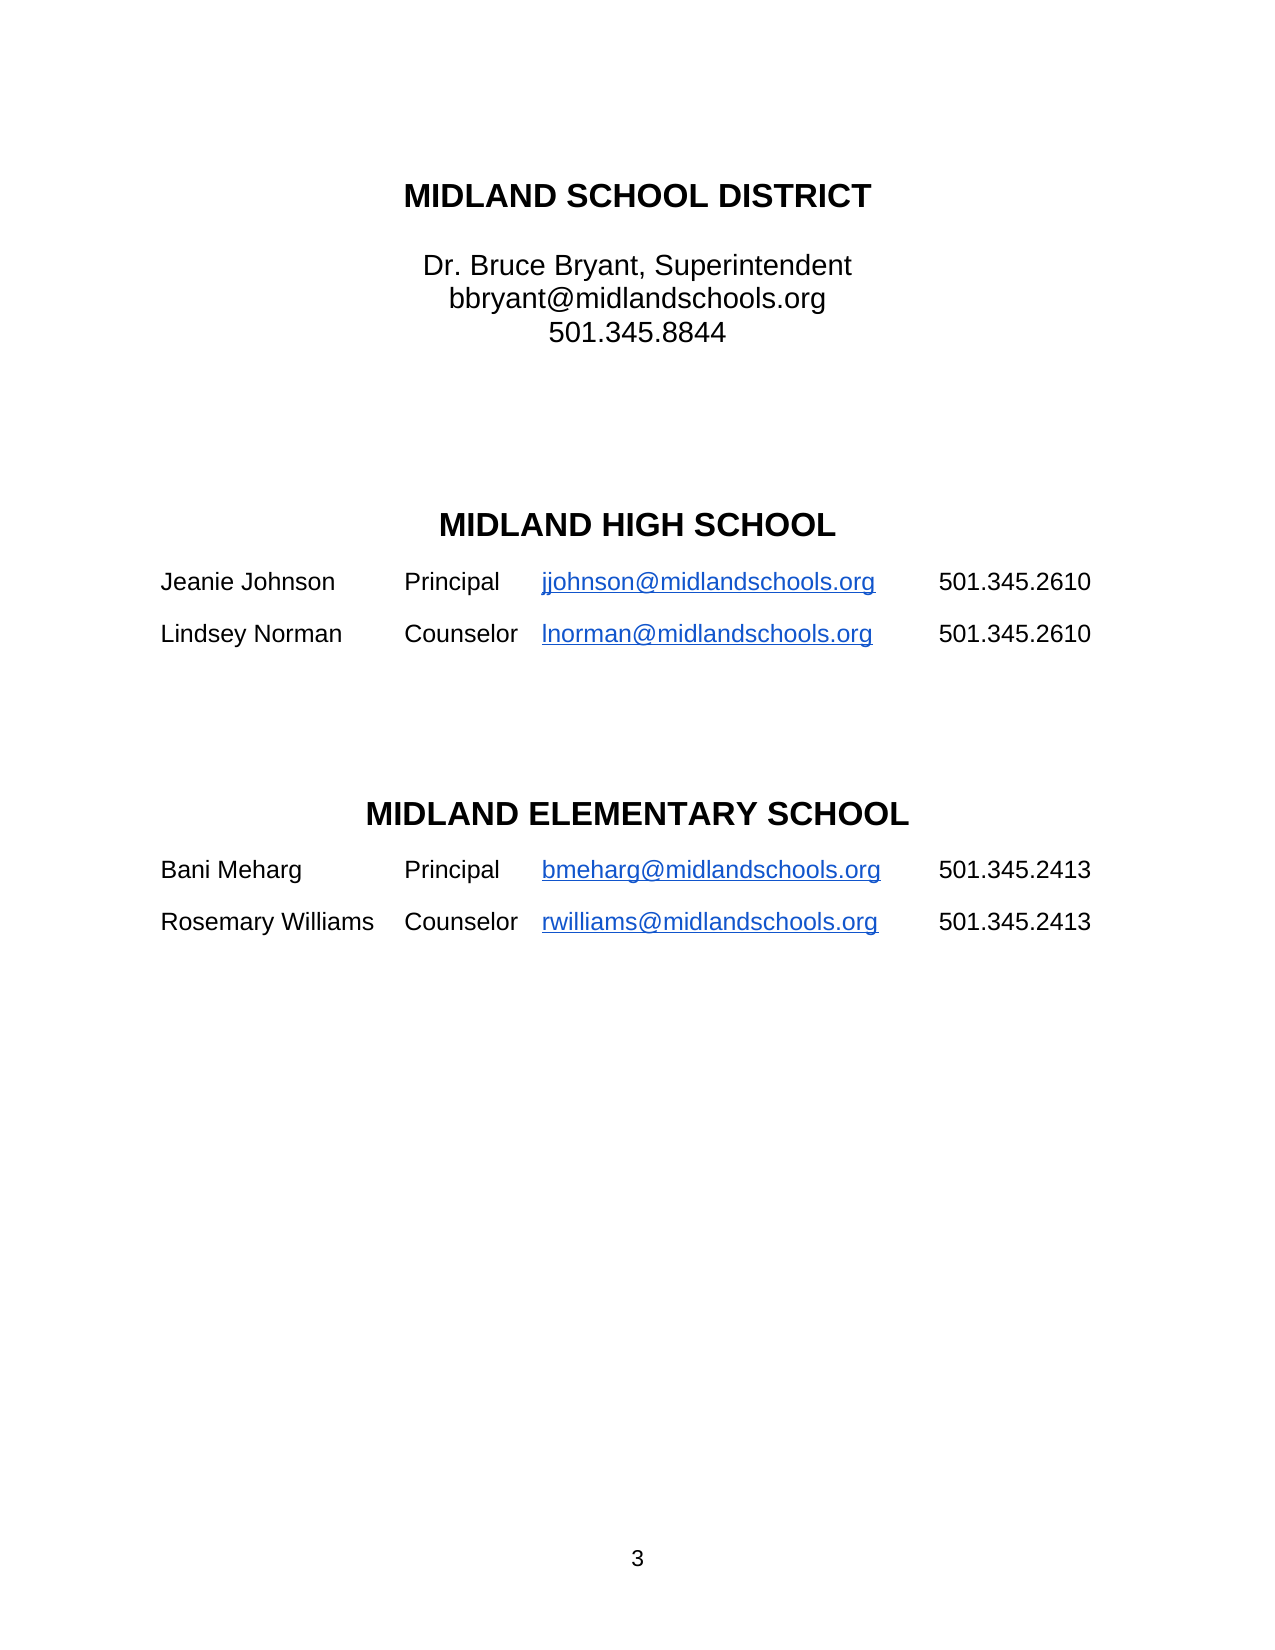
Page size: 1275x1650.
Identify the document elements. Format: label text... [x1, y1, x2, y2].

table_cell jjohnson@midlandschools.org [532, 556, 927, 606]
table_cell Jeanie Johnson [151, 556, 393, 606]
table_cell 501.345.2413 [929, 845, 1124, 894]
table_cell Principal [395, 845, 530, 894]
table_cell rwilliams@midlandschools.org [532, 896, 927, 946]
table_cell Principal [395, 556, 530, 606]
table_header MIDLAND SCHOOL DISTRICT Dr. Bruce Bryant, Superintendent bbryant@midlandschools.org 501.345.8844 [151, 165, 1124, 493]
table_cell bmeharg@midlandschools.org [532, 845, 927, 894]
table_cell Counselor [395, 896, 530, 946]
table_cell Lindsey Norman [151, 608, 393, 658]
table_cell 501.345.2610 [929, 556, 1124, 606]
table_cell Bani Meharg [151, 845, 393, 894]
table_cell 501.345.2610 [929, 608, 1124, 658]
table_cell Counselor [395, 608, 530, 658]
table_cell 501.345.2413 [929, 896, 1124, 946]
table_cell MIDLAND HIGH SCHOOL [151, 495, 1124, 554]
table_cell Rosemary Williams [151, 896, 393, 946]
table_header MIDLAND ELEMENTARY SCHOOL [151, 783, 1124, 842]
table_cell lnorman@midlandschools.org [532, 608, 927, 658]
